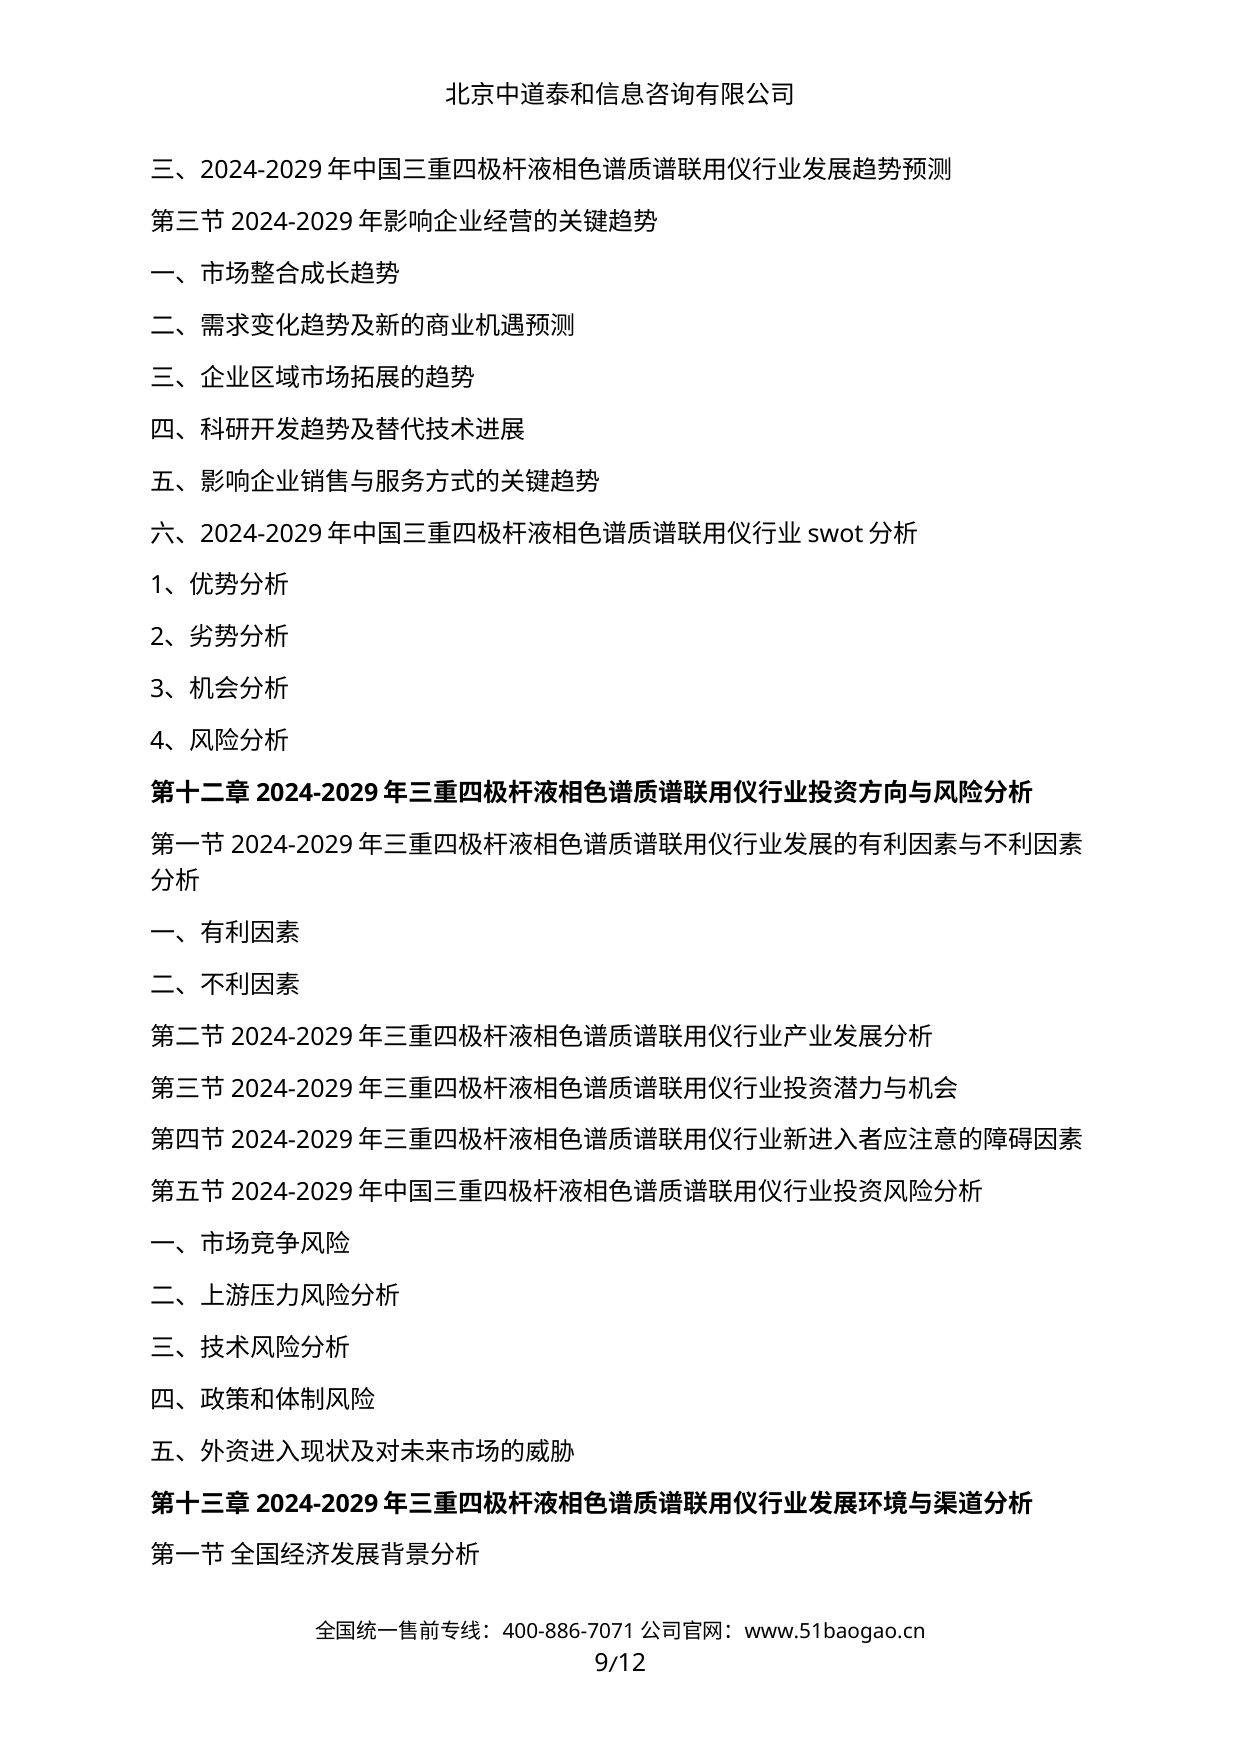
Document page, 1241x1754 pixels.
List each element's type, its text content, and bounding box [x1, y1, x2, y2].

text 4、风险分析 [150, 721, 1090, 757]
text 三、技术风险分析 [150, 1327, 1090, 1364]
text 第十三章 2024-2029年三重四极杆液相色谱质谱联用仪行业发展环境与渠道分析 [150, 1483, 1090, 1519]
text 五、外资进入现状及对未来市场的威胁 [150, 1431, 1090, 1467]
text 二、需求变化趋势及新的商业机遇预测 [150, 306, 1090, 342]
text 一、市场整合成长趋势 [150, 254, 1090, 290]
text 三、2024-2029年中国三重四极杆液相色谱质谱联用仪行业发展趋势预测 [150, 150, 1090, 186]
text 2、劣势分析 [150, 617, 1090, 653]
text 第三节 2024-2029年影响企业经营的关键趋势 [150, 202, 1090, 238]
text 第四节 2024-2029年三重四极杆液相色谱质谱联用仪行业新进入者应注意的障碍因素 [150, 1120, 1090, 1156]
text 二、不利因素 [150, 964, 1090, 1001]
text 3、机会分析 [150, 669, 1090, 705]
text 五、影响企业销售与服务方式的关键趋势 [150, 461, 1090, 497]
text 六、2024-2029年中国三重四极杆液相色谱质谱联用仪行业swot分析 [150, 513, 1090, 549]
text 一、有利因素 [150, 912, 1090, 949]
text 第二节 2024-2029年三重四极杆液相色谱质谱联用仪行业产业发展分析 [150, 1016, 1090, 1052]
text 一、市场竞争风险 [150, 1224, 1090, 1260]
text 四、政策和体制风险 [150, 1379, 1090, 1416]
text 二、上游压力风险分析 [150, 1276, 1090, 1312]
text 第三节 2024-2029年三重四极杆液相色谱质谱联用仪行业投资潜力与机会 [150, 1068, 1090, 1104]
text 1、优势分析 [150, 565, 1090, 601]
text 第五节 2024-2029年中国三重四极杆液相色谱质谱联用仪行业投资风险分析 [150, 1172, 1090, 1208]
text 第十二章 2024-2029年三重四极杆液相色谱质谱联用仪行业投资方向与风险分析 [150, 772, 1090, 809]
text 四、科研开发趋势及替代技术进展 [150, 409, 1090, 446]
text 三、企业区域市场拓展的趋势 [150, 357, 1090, 394]
text 第一节 2024-2029年三重四极杆液相色谱质谱联用仪行业发展的有利因素与不利因素分析 [150, 824, 1090, 897]
text 第一节 全国经济发展背景分析 [150, 1535, 1090, 1571]
